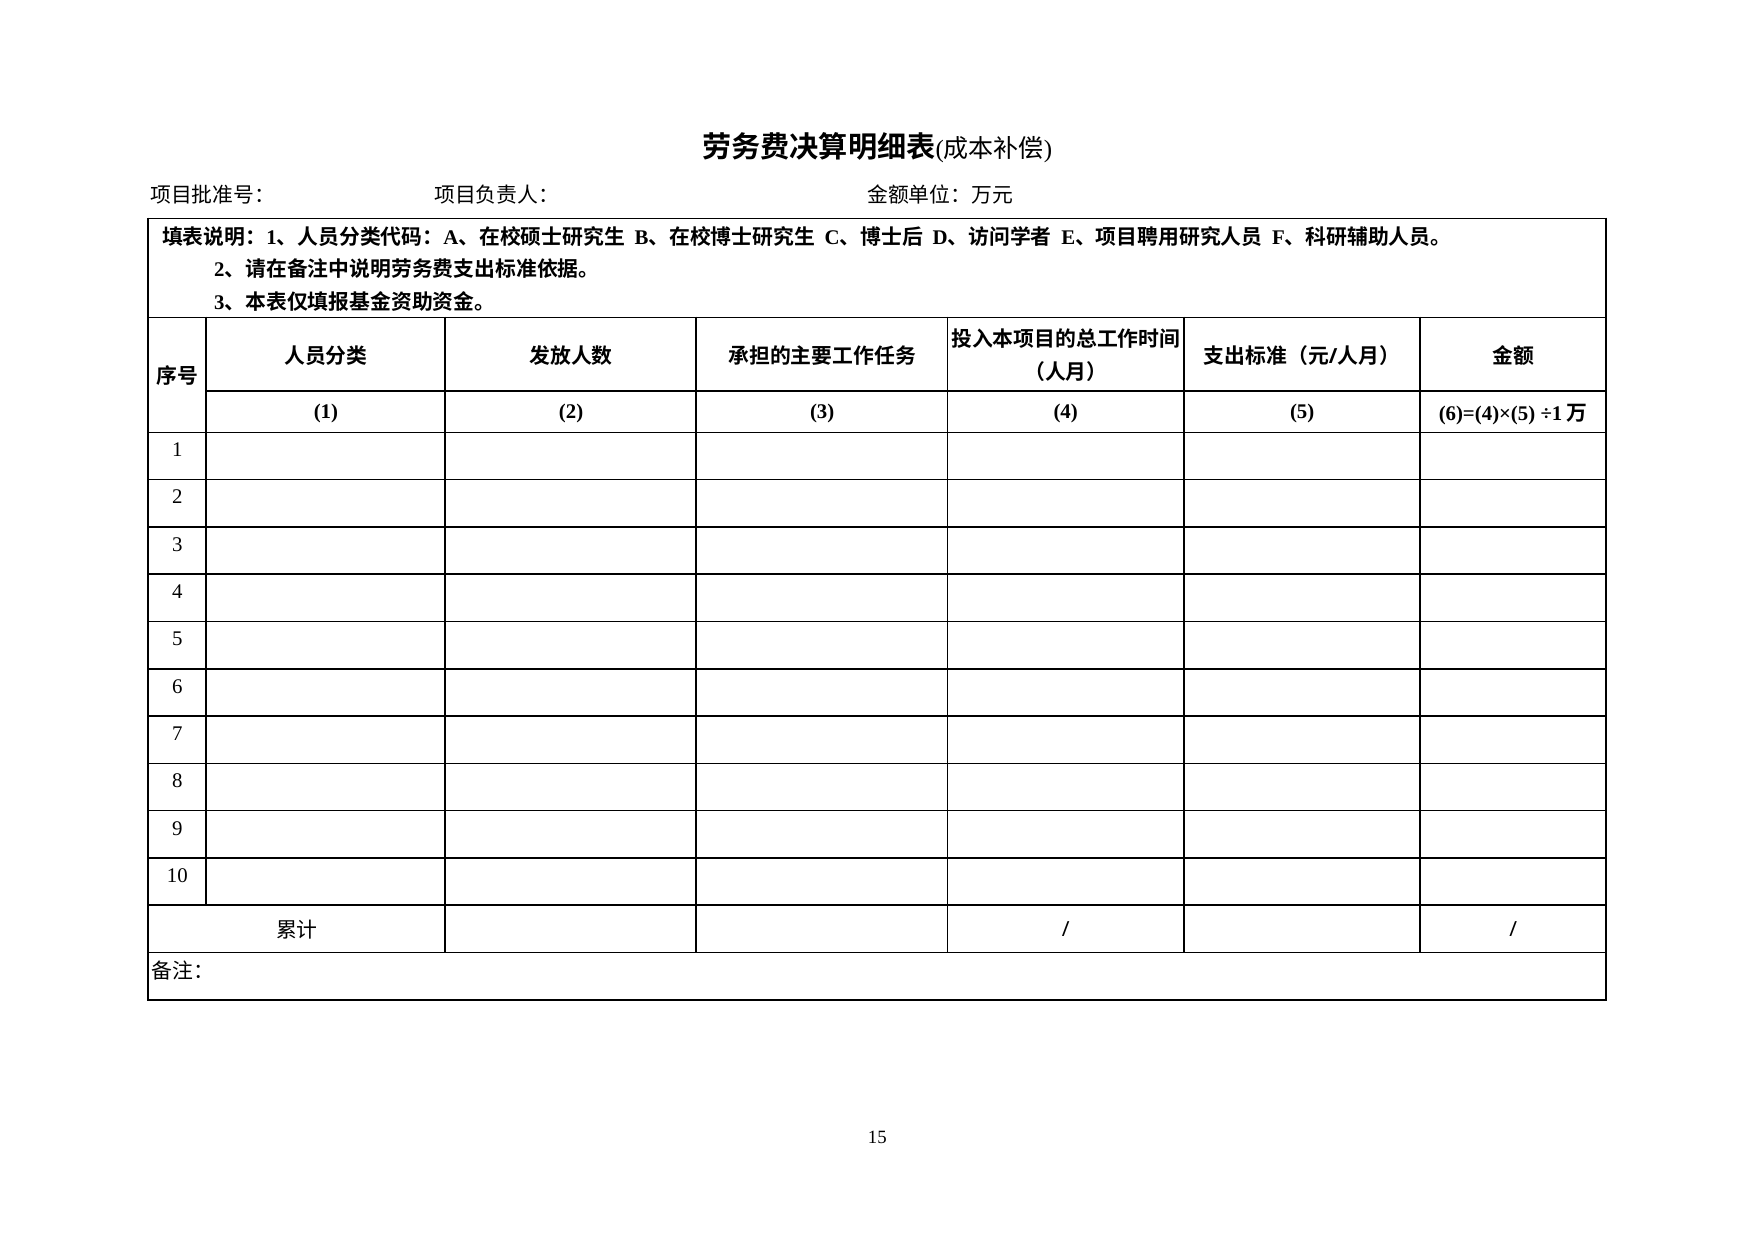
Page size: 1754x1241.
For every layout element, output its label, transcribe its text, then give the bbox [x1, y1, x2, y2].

table_cell [207, 811, 444, 857]
table_cell 3 [149, 528, 205, 573]
table_cell [446, 811, 695, 857]
table_cell [1185, 717, 1419, 762]
table_cell [1185, 575, 1419, 621]
table_cell [446, 433, 695, 479]
table_cell [1185, 859, 1419, 904]
table_cell [207, 480, 444, 526]
table_cell [948, 670, 1183, 715]
table_cell [1185, 528, 1419, 573]
table_cell [207, 717, 444, 762]
table_cell (4) [948, 392, 1183, 431]
table_cell 金额 [1421, 318, 1605, 390]
table_cell 1 [149, 433, 205, 479]
table_cell [1421, 480, 1605, 526]
table_cell [1185, 670, 1419, 715]
table_cell 6 [149, 670, 205, 715]
table_cell [948, 622, 1183, 668]
table_cell [446, 480, 695, 526]
table_cell [1421, 717, 1605, 762]
table_cell [1421, 859, 1605, 904]
table_cell [207, 433, 444, 479]
table_cell (6)=(4)×(5) ÷1万 [1421, 392, 1605, 431]
table_cell (5) [1185, 392, 1419, 431]
table_cell [1185, 433, 1419, 479]
table_header 填表说明：1、人员分类代码：A、在校硕士研究生 B、在校博士研究生 C、博士后 D、访问学者 E、项目聘用研究人员 F、科研辅助人员。 2、请在备注中说明劳务费支出标准依据。 3、本表仅填报基金资助资金。 [149, 219, 1605, 317]
table_cell [697, 433, 947, 479]
table_cell 发放人数 [446, 318, 695, 390]
table_cell [697, 906, 947, 952]
table_cell 9 [149, 811, 205, 857]
table_cell [948, 433, 1183, 479]
table_cell [697, 622, 947, 668]
table_cell (3) [697, 392, 947, 431]
table_cell [1421, 433, 1605, 479]
table_cell [1185, 480, 1419, 526]
table_cell [446, 717, 695, 762]
table_cell [207, 764, 444, 810]
table_cell [446, 670, 695, 715]
table_cell 5 [149, 622, 205, 668]
table_cell 人员分类 [207, 318, 444, 390]
table_cell 7 [149, 717, 205, 762]
table_cell [948, 811, 1183, 857]
text 项目批准号： 项目负责人： 金额单位：万元 [150, 177, 1604, 210]
table_cell [1421, 670, 1605, 715]
table_cell [446, 528, 695, 573]
table_cell [1421, 528, 1605, 573]
table_cell 累计 [149, 906, 444, 952]
table_cell (1) [207, 392, 444, 431]
table_cell [446, 622, 695, 668]
table_cell 承担的主要工作任务 [697, 318, 947, 390]
table_cell [697, 670, 947, 715]
table_cell 支出标准（元/人月） [1185, 318, 1419, 390]
table_cell [697, 480, 947, 526]
table_cell 10 [149, 859, 205, 904]
table_cell [697, 764, 947, 810]
table_cell 备注： [149, 953, 1605, 999]
table_cell [207, 622, 444, 668]
table_cell (2) [446, 392, 695, 431]
text 劳务费决算明细表(成本补偿) [150, 112, 1604, 177]
table_cell 2 [149, 480, 205, 526]
table_cell [207, 670, 444, 715]
table_cell 投入本项目的总工作时间（人月） [948, 318, 1183, 390]
table_cell [697, 811, 947, 857]
table_cell / [1421, 906, 1605, 952]
table_cell [446, 764, 695, 810]
table_cell [948, 859, 1183, 904]
table_cell [1421, 811, 1605, 857]
table_cell [1421, 622, 1605, 668]
table_cell [1421, 575, 1605, 621]
table_cell [948, 480, 1183, 526]
table_cell [207, 575, 444, 621]
table_cell [446, 906, 695, 952]
table_cell / [948, 906, 1183, 952]
table_cell [1185, 811, 1419, 857]
table_cell [1185, 764, 1419, 810]
table_cell 序号 [149, 318, 205, 431]
table_cell [948, 528, 1183, 573]
table_cell [1185, 622, 1419, 668]
table_cell [446, 575, 695, 621]
table_cell [948, 575, 1183, 621]
table_cell [697, 859, 947, 904]
table_cell 4 [149, 575, 205, 621]
table_cell [948, 764, 1183, 810]
table_cell [697, 575, 947, 621]
table_cell [948, 717, 1183, 762]
table_cell [207, 859, 444, 904]
table_cell 8 [149, 764, 205, 810]
table_cell [1421, 764, 1605, 810]
table_cell [697, 717, 947, 762]
table_cell [446, 859, 695, 904]
table_cell [207, 528, 444, 573]
table_cell [697, 528, 947, 573]
table_cell [1185, 906, 1419, 952]
